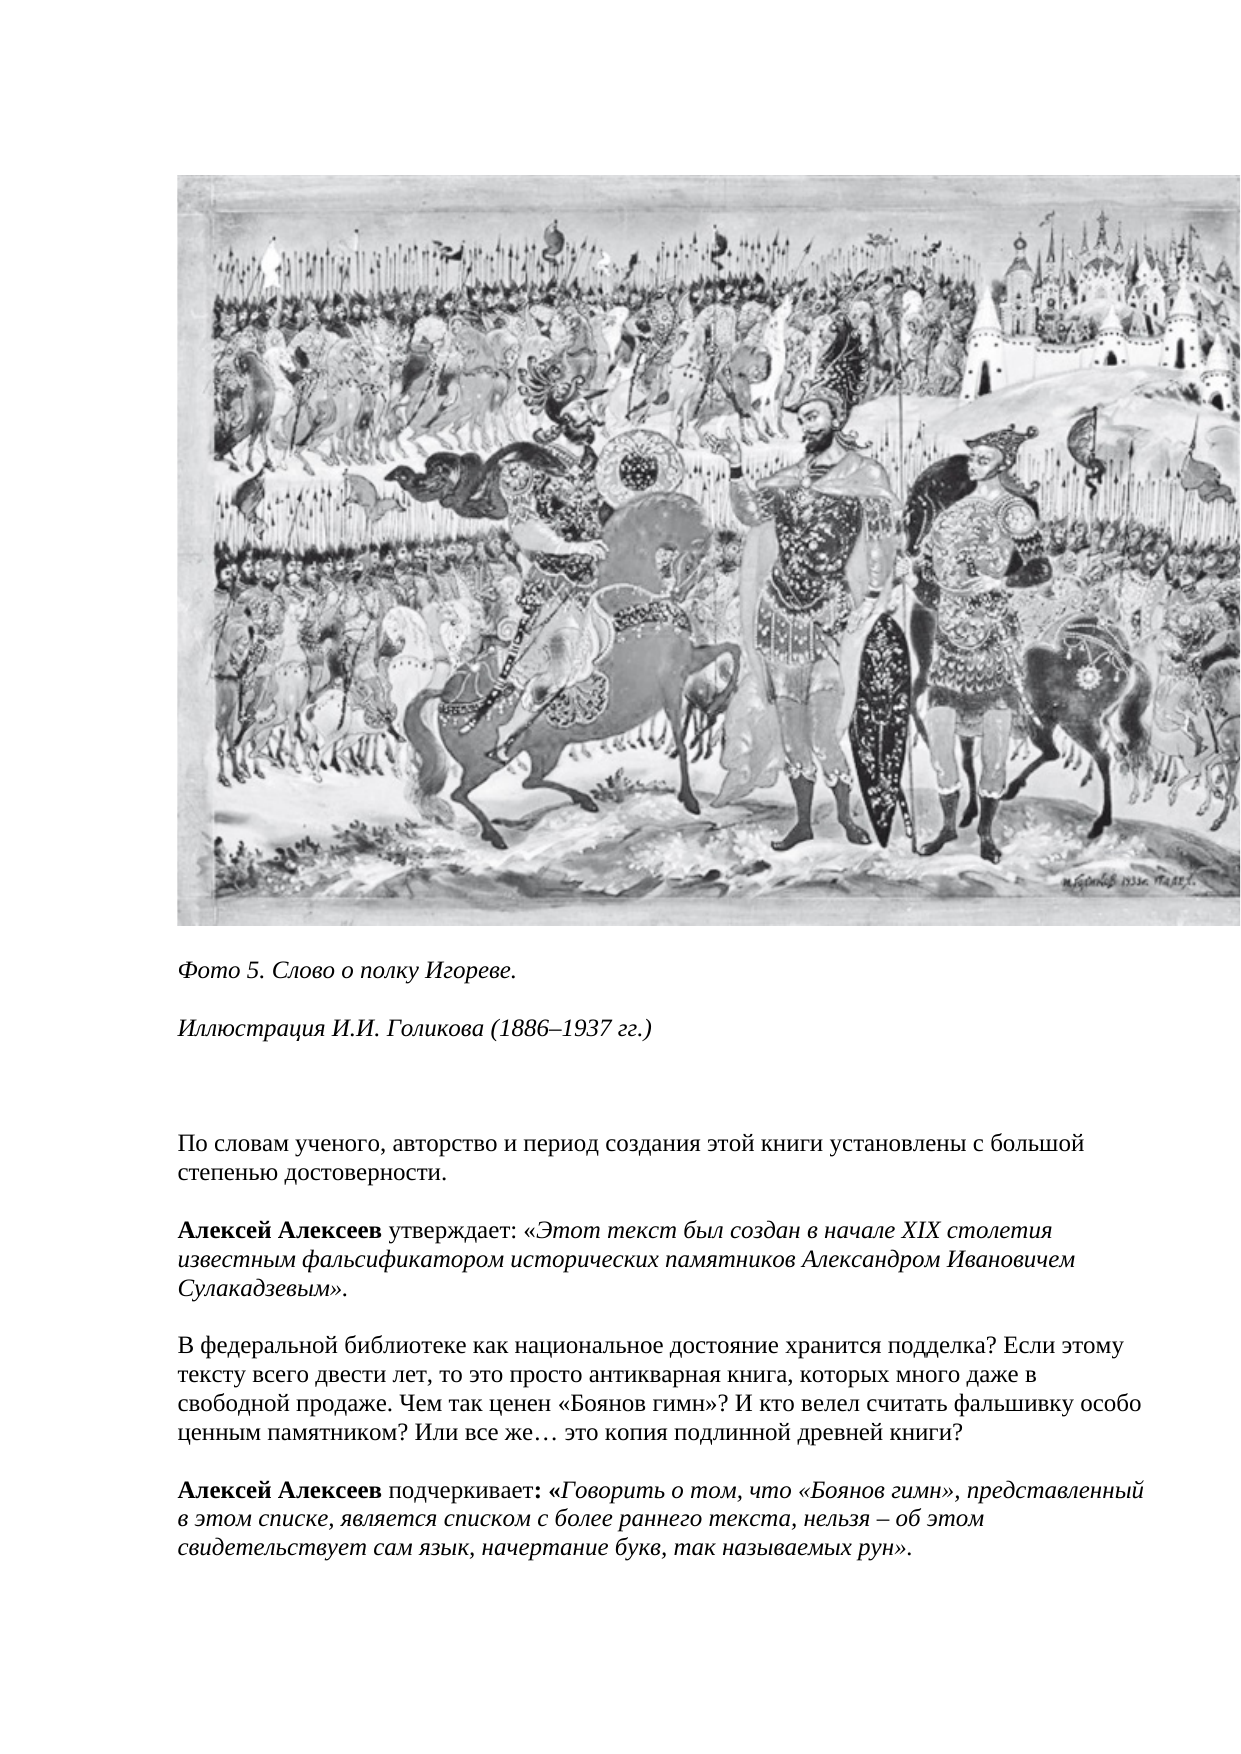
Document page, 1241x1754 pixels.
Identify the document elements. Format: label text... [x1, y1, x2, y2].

text По словам ученого, авторство и период создания этой книги установлены с большой степенью достоверности. [177, 1128, 1152, 1186]
text В федеральной библиотеке как национальное достояние хранится подделка? Если этому тексту всего двести лет, то это просто антикварная книга, которых много даже в свободной продаже. Чем так ценен «Боянов гимн»? И кто велел считать фальшивку особо ценным памятником? Или все же… это копия подлинной древней книги? [177, 1331, 1152, 1446]
picture [177, 175, 1241, 926]
text Алексей Алексеев подчеркивает: «Говорить о том, что «Боянов гимн», представленный в этом списке, является списком с более раннего текста, нельзя – об этом свидетельствует сам язык, начертание букв, так называемых рун». [177, 1475, 1152, 1561]
text Алексей Алексеев утверждает: «Этот текст был создан в начале XIX столетия известным фальсификатором исторических памятников Александром Ивановичем Сулакадзевым». [177, 1215, 1152, 1301]
text Иллюстрация И.И. Голикова (1886–1937 гг.) [177, 1013, 1152, 1041]
text Фото 5. Слово о полку Игореве. [177, 955, 1152, 983]
